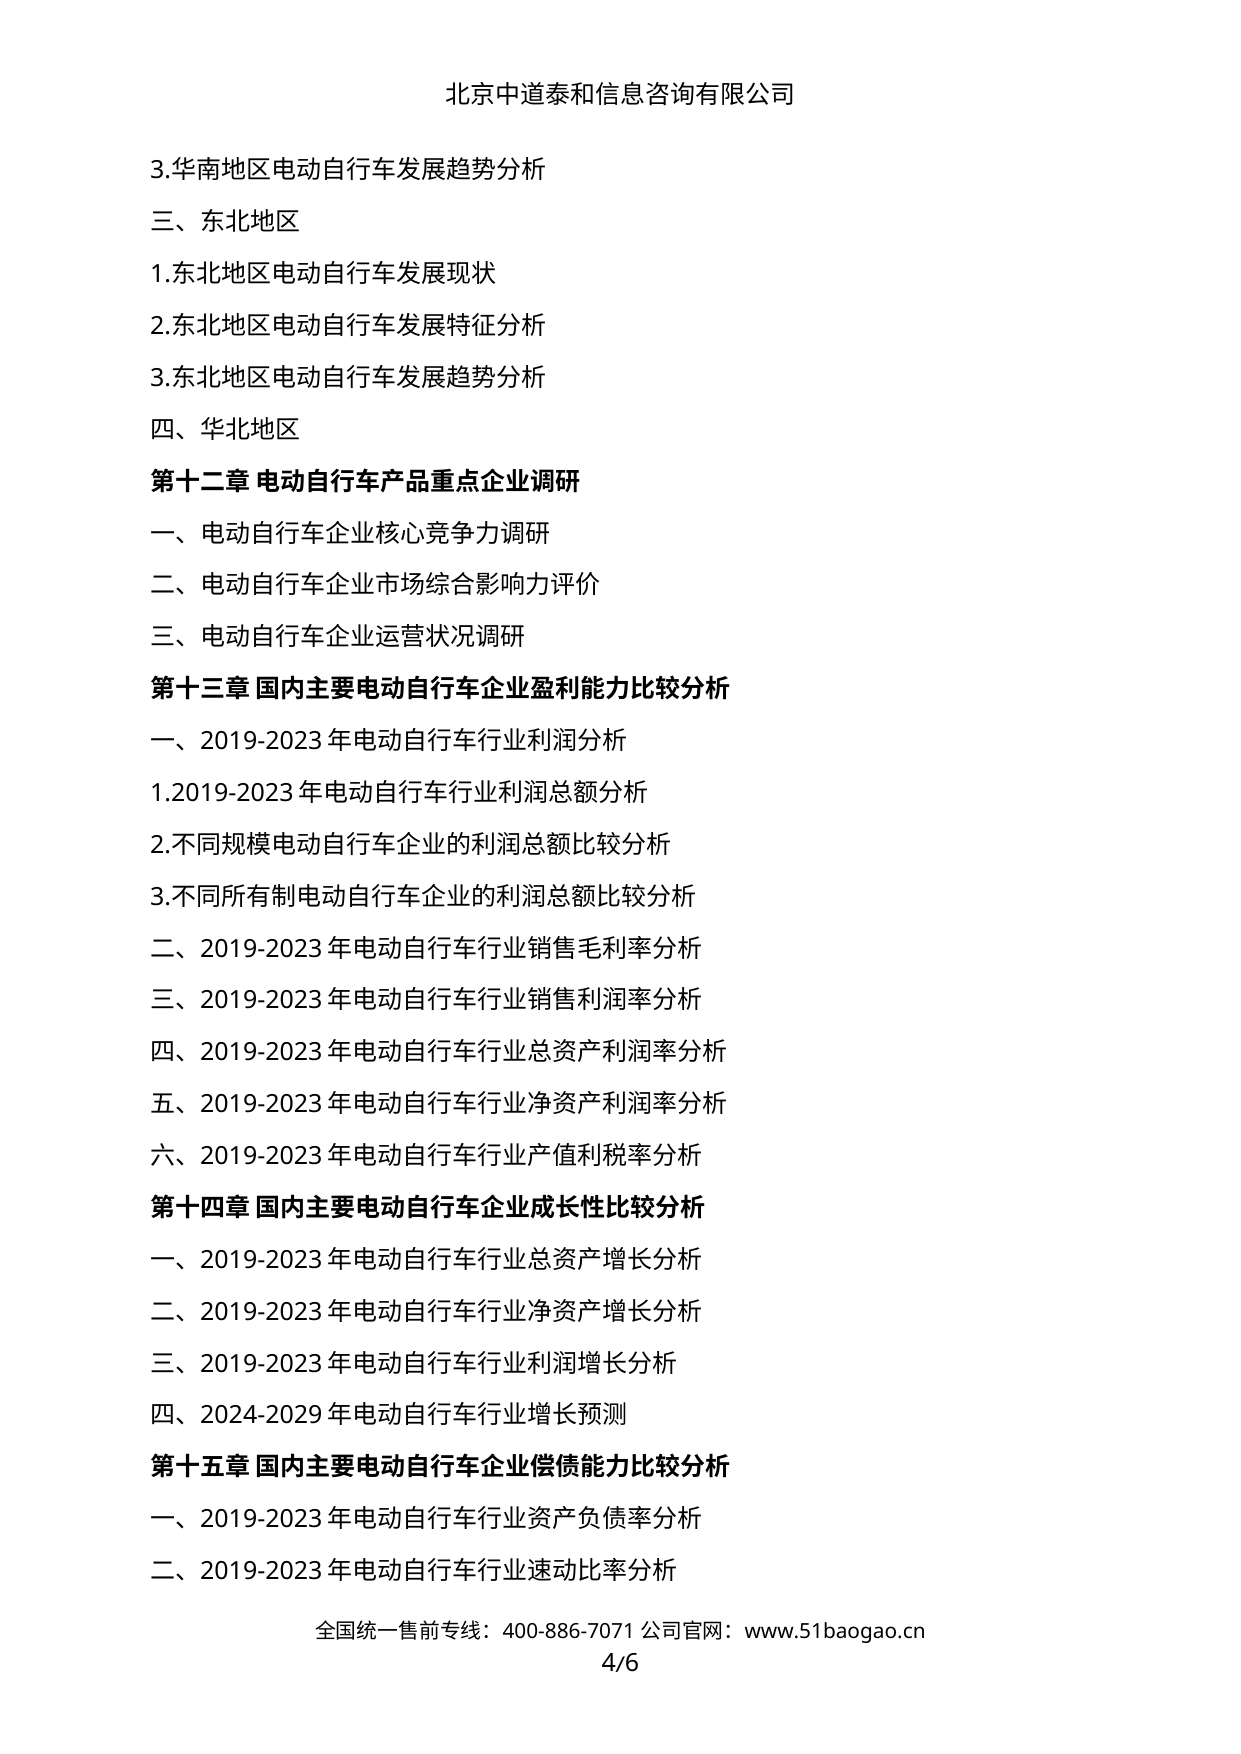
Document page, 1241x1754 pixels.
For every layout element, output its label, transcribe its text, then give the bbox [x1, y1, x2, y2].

text 第十二章 电动自行车产品重点企业调研 [150, 461, 1090, 497]
text 二、电动自行车企业市场综合影响力评价 [150, 565, 1090, 601]
text 1.2019-2023年电动自行车行业利润总额分析 [150, 772, 1090, 809]
text 2.不同规模电动自行车企业的利润总额比较分析 [150, 824, 1090, 861]
text 3.东北地区电动自行车发展趋势分析 [150, 357, 1090, 394]
text 三、2019-2023年电动自行车行业销售利润率分析 [150, 980, 1090, 1016]
text 一、2019-2023年电动自行车行业利润分析 [150, 721, 1090, 757]
text 3.华南地区电动自行车发展趋势分析 [150, 150, 1090, 186]
text 六、2019-2023年电动自行车行业产值利税率分析 [150, 1136, 1090, 1172]
text 三、2019-2023年电动自行车行业利润增长分析 [150, 1343, 1090, 1379]
text 一、2019-2023年电动自行车行业总资产增长分析 [150, 1239, 1090, 1276]
text 二、2019-2023年电动自行车行业销售毛利率分析 [150, 928, 1090, 964]
text 第十五章 国内主要电动自行车企业偿债能力比较分析 [150, 1447, 1090, 1483]
text 1.东北地区电动自行车发展现状 [150, 254, 1090, 290]
text 二、2019-2023年电动自行车行业速动比率分析 [150, 1551, 1090, 1587]
text 三、东北地区 [150, 202, 1090, 238]
text 三、电动自行车企业运营状况调研 [150, 617, 1090, 653]
text 四、2024-2029年电动自行车行业增长预测 [150, 1395, 1090, 1431]
text 一、电动自行车企业核心竞争力调研 [150, 513, 1090, 549]
text 第十四章 国内主要电动自行车企业成长性比较分析 [150, 1187, 1090, 1224]
text 第十三章 国内主要电动自行车企业盈利能力比较分析 [150, 669, 1090, 705]
text 一、2019-2023年电动自行车行业资产负债率分析 [150, 1499, 1090, 1535]
text 二、2019-2023年电动自行车行业净资产增长分析 [150, 1291, 1090, 1327]
text 2.东北地区电动自行车发展特征分析 [150, 306, 1090, 342]
text 四、2019-2023年电动自行车行业总资产利润率分析 [150, 1032, 1090, 1068]
text 3.不同所有制电动自行车企业的利润总额比较分析 [150, 876, 1090, 912]
text 四、华北地区 [150, 409, 1090, 446]
text 五、2019-2023年电动自行车行业净资产利润率分析 [150, 1084, 1090, 1120]
